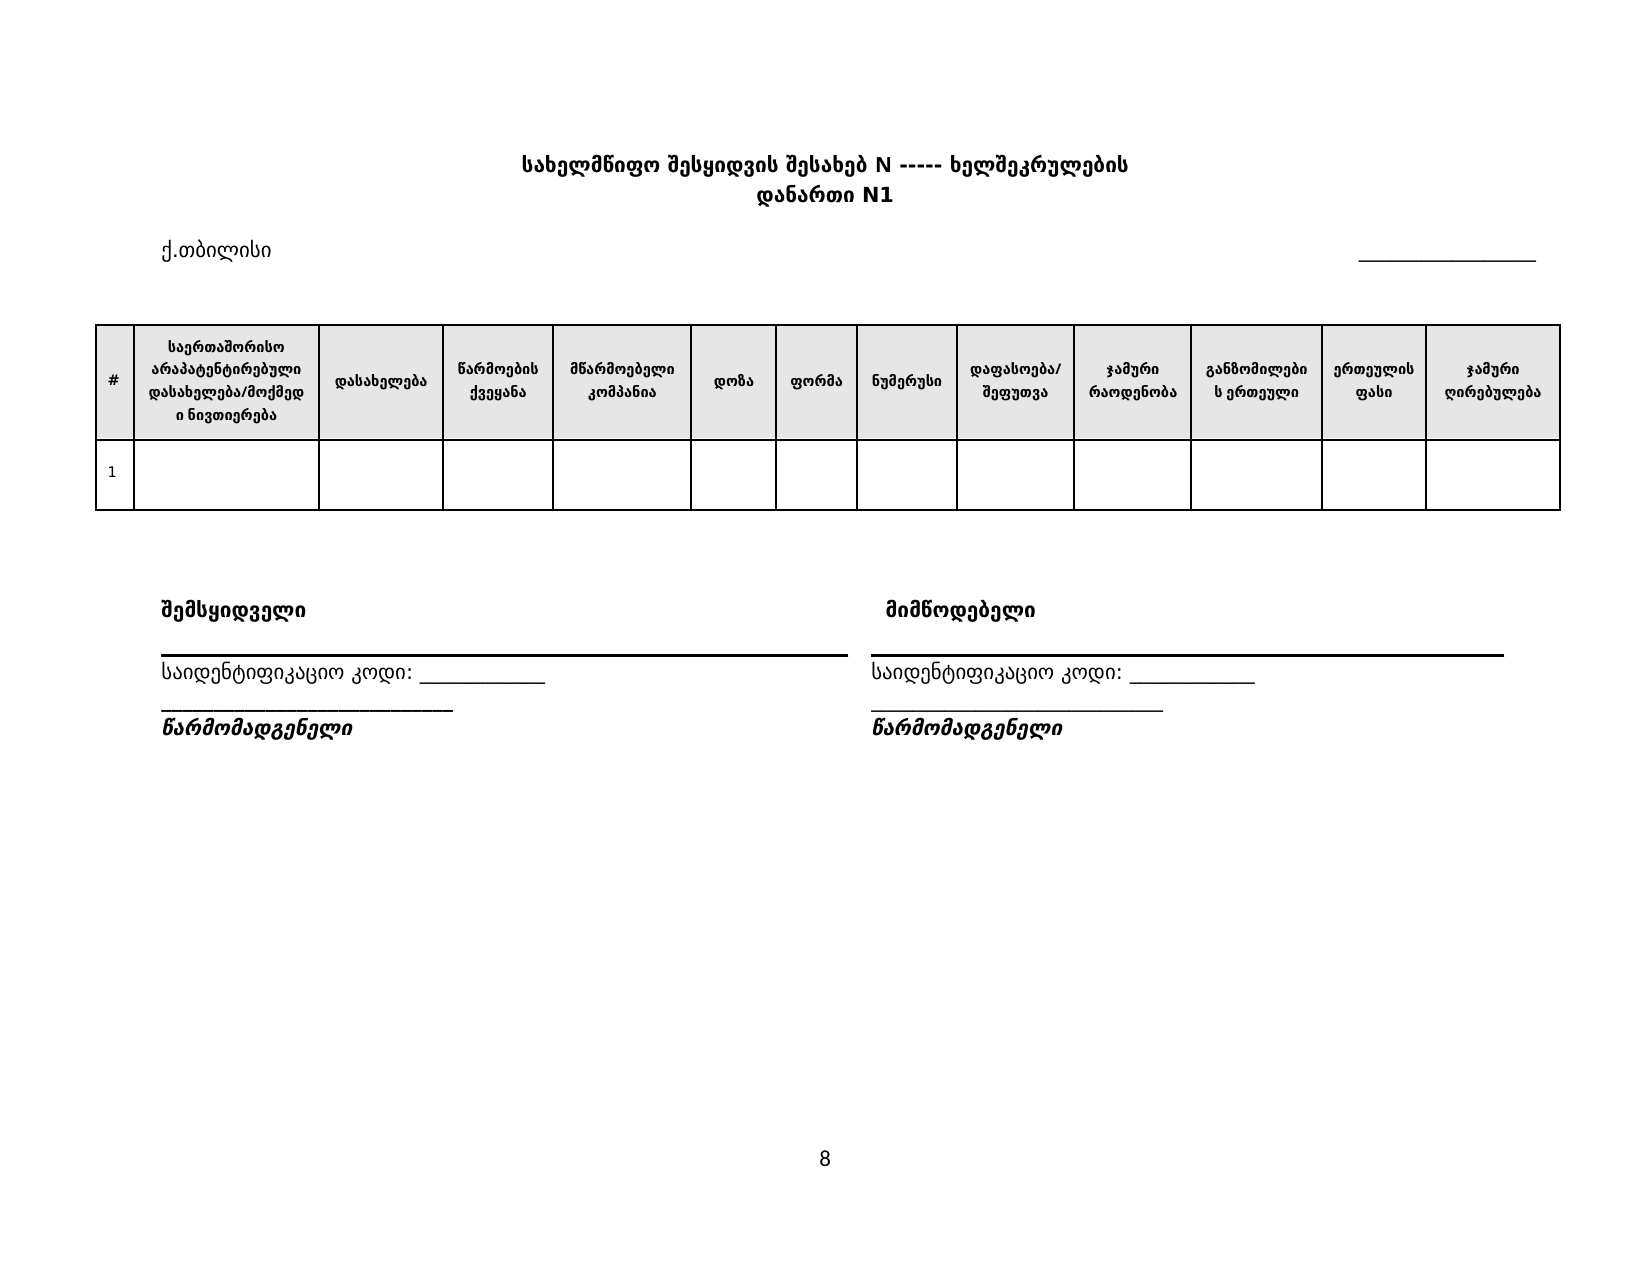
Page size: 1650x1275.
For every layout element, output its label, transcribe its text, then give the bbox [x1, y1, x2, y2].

table_header # [97, 326, 133, 438]
table_header განზომილების ერთეული [1192, 326, 1321, 438]
table_cell [554, 441, 690, 509]
text დანართი N1 [150, 183, 1500, 207]
table_header საერთაშორისო არაპატენტირებული დასახელება/მოქმედი ნივთიერება [135, 326, 318, 438]
table_cell [444, 441, 552, 509]
table_header შემსყიდველი საიდენტიფიკაციო კოდი: ____________ ____________________________ წარმომადგენელი [150, 599, 860, 772]
text სახელმწიფო შესყიდვის შესახებ N ----- ხელშეკრულების [150, 150, 1500, 178]
table_cell [1075, 441, 1190, 509]
table_cell [777, 441, 856, 509]
table_cell 1 [97, 441, 133, 509]
table_cell [1323, 441, 1425, 509]
table_cell [320, 441, 442, 509]
table_header ფორმა [777, 326, 856, 438]
table_cell [858, 441, 956, 509]
table_cell [1192, 441, 1321, 509]
table_cell [1427, 441, 1559, 509]
table_header ნუმერუსი [858, 326, 956, 438]
table_header დოზა [692, 326, 775, 438]
table_cell [135, 441, 318, 509]
table_header დაფასოება/ შეფუთვა [958, 326, 1073, 438]
table_header ქ.თბილისი [150, 238, 848, 295]
table_header დასახელება [320, 326, 442, 438]
table_header _________________ [848, 238, 1547, 295]
table_header წარმოების ქვეყანა [444, 326, 552, 438]
table_header მწარმოებელი კომპანია [554, 326, 690, 438]
table_header ერთეულის ფასი [1323, 326, 1425, 438]
table_cell [958, 441, 1073, 509]
table_header მიმწოდებელი საიდენტიფიკაციო კოდი: ____________ ____________________________ წარმომადგენელი [860, 599, 1516, 772]
table_header ჯამური რაოდენობა [1075, 326, 1190, 438]
table_header ჯამური ღირებულება [1427, 326, 1559, 438]
table_cell [692, 441, 775, 509]
